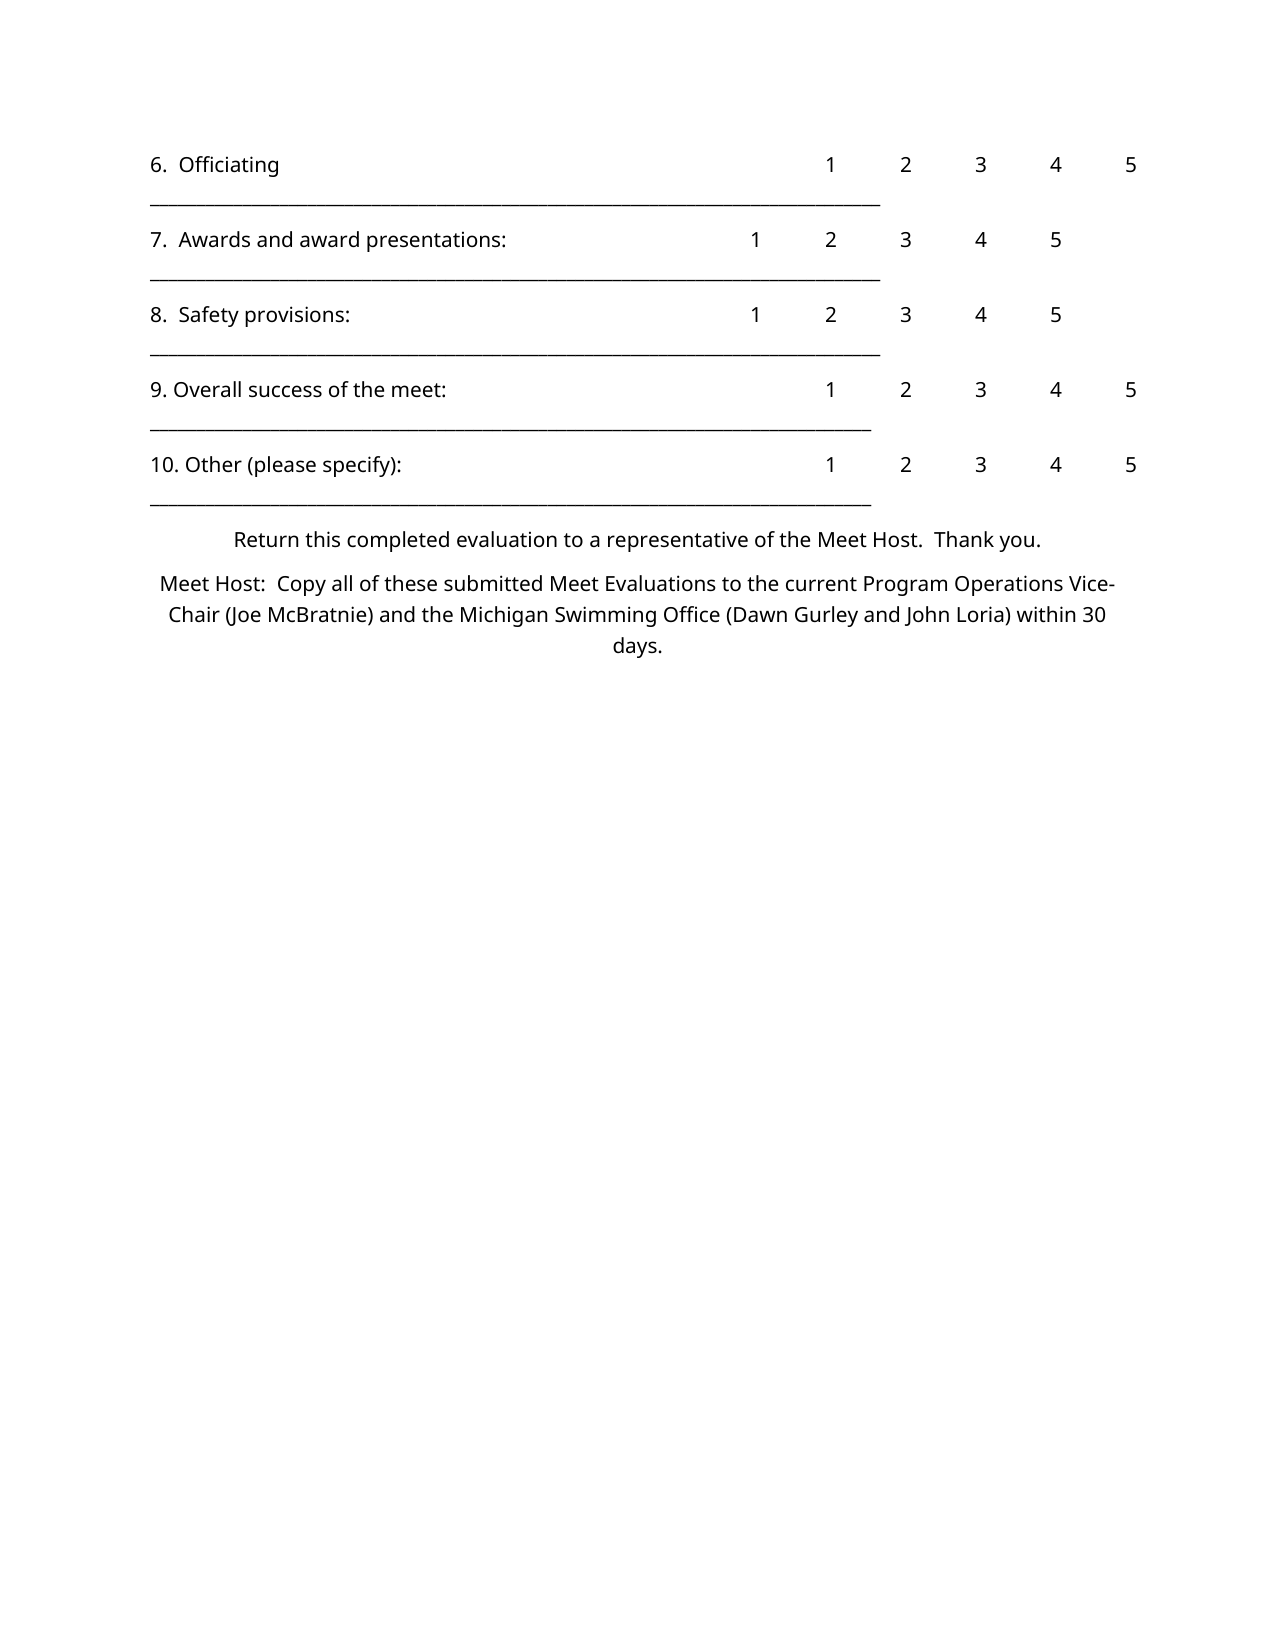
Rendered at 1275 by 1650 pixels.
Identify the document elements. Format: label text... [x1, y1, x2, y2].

text 8. Safety provisions: 1 2 3 4 5 [150, 300, 1266, 328]
text Return this completed evaluation to a representative of the Meet Host. Thank you. [150, 525, 1125, 553]
text ______________________________________________________________________________ [150, 481, 1266, 510]
text _______________________________________________________________________________ [150, 331, 1266, 360]
text ______________________________________________________________________________ [150, 406, 1266, 435]
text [150, 256, 1266, 285]
text 7. Awards and award presentations: 1 2 3 4 5 [150, 225, 1266, 253]
text 10. Other (please specify): 1 2 3 4 5 [150, 450, 1266, 478]
text 6. Officiating 1 2 3 4 5 [150, 150, 1266, 178]
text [150, 181, 1266, 210]
text 9. Overall success of the meet: 1 2 3 4 5 [150, 375, 1266, 403]
text Meet Host: Copy all of these submitted Meet Evaluations to the current Program Operations Vice-Chair (Joe McBratnie) and the Michigan Swimming Office (Dawn Gurley and John Loria) within 30 days. [150, 569, 1125, 660]
